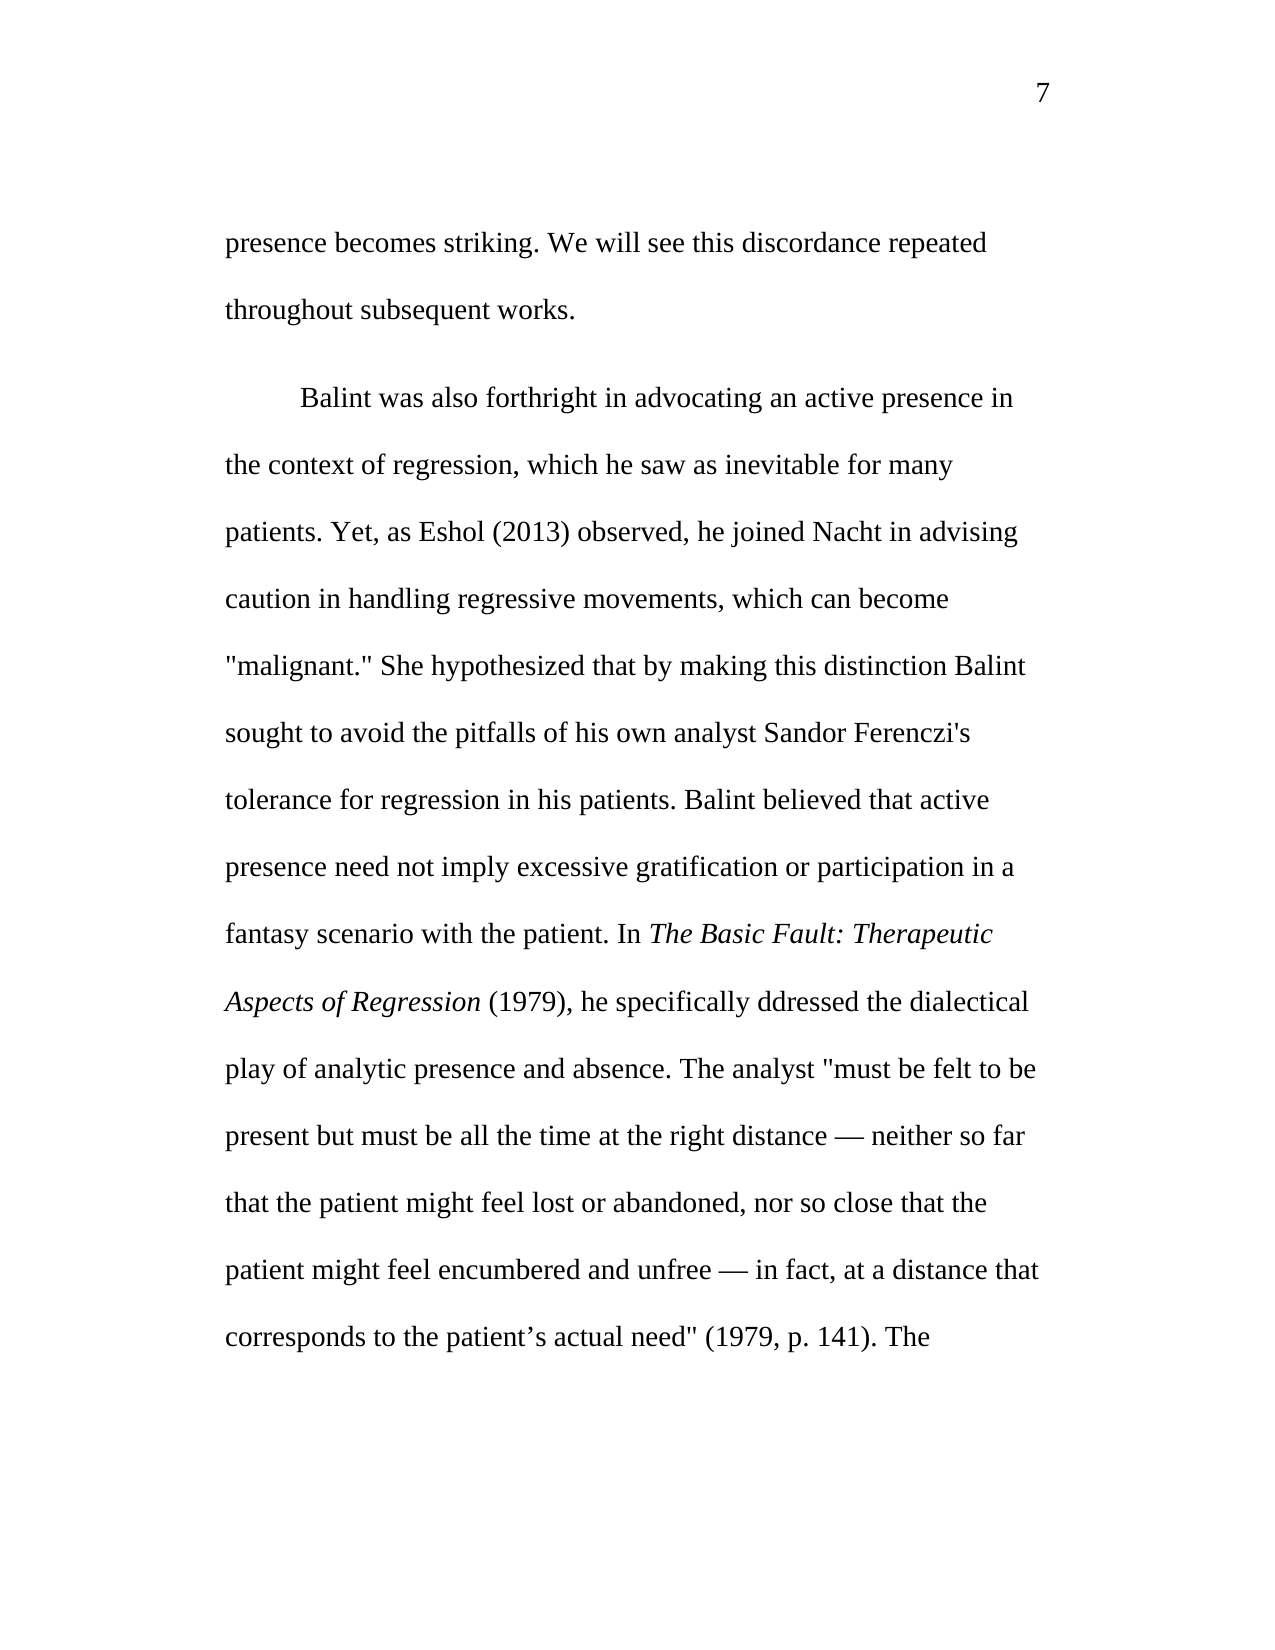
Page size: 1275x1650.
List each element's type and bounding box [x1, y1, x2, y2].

text [225, 380, 1050, 1353]
text [225, 225, 1050, 326]
